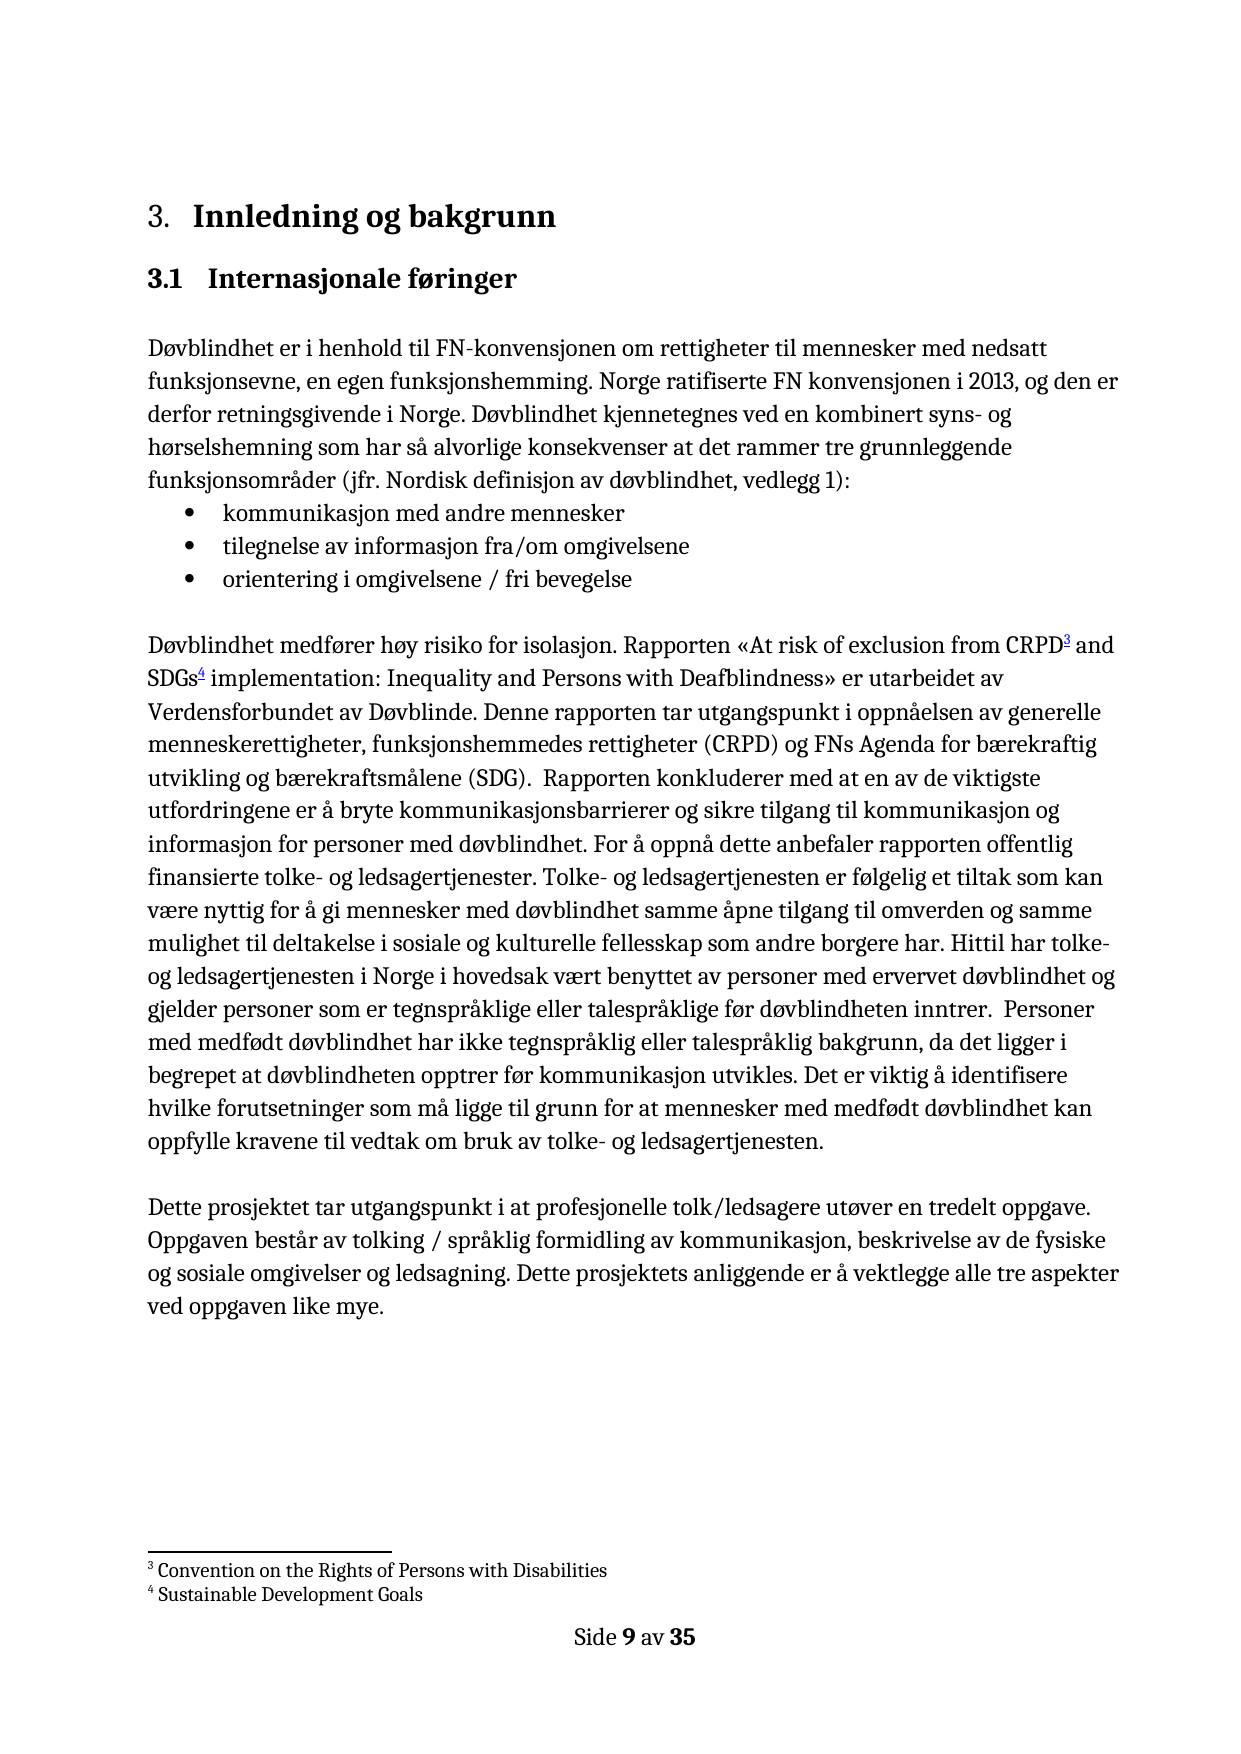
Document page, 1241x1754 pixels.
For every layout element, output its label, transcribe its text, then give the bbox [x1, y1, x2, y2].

subtitle Internasjonale føringer [148, 263, 1122, 296]
list tilegnelse av informasjon fra/om omgivelsene [185, 532, 1122, 561]
text Dette prosjektet tar utgangspunkt i at profesjonelle tolk/ledsagere utøver en tredelt oppgave. Oppgaven består av tolking / språklig formidling av kommunikasjon, beskrivelse av de fysiske og sosiale omgivelser og ledsagning. Dette prosjektets anliggende er å vektlegge alle tre aspekter ved oppgaven like mye. [148, 1193, 1122, 1321]
text Døvblindhet er i henhold til FN-konvensjonen om rettigheter til mennesker med nedsatt funksjonsevne, en egen funksjonshemming. Norge ratifiserte FN konvensjonen i 2013, og den er derfor retningsgivende i Norge. Døvblindhet kjennetegnes ved en kombinert syns- og hørselshemning som har så alvorlige konsekvenser at det rammer tre grunnleggende funksjonsområder (jfr. Nordisk definisjon av døvblindhet, vedlegg 1): [148, 334, 1122, 495]
list kommunikasjon med andre mennesker [185, 499, 1122, 528]
list orientering i omgivelsene / fri bevegelse [185, 565, 1122, 594]
subtitle Innledning og bakgrunn [148, 198, 1122, 236]
text Døvblindhet medfører høy risiko for isolasjon. Rapporten «At risk of exclusion from CRPD and SDGs implementation: Inequality and Persons with Deafblindness» er utarbeidet av Verdensforbundet av Døvblinde. Denne rapporten tar utgangspunkt i oppnåelsen av generelle menneskerettigheter, funksjonshemmedes rettigheter (CRPD) og FNs Agenda for bærekraftig utvikling og bærekraftsmålene (SDG). Rapporten konkluderer med at en av de viktigste utfordringene er å bryte kommunikasjonsbarrierer og sikre tilgang til kommunikasjon og informasjon for personer med døvblindhet. For å oppnå dette anbefaler rapporten offentlig finansierte tolke- og ledsagertjenester. Tolke- og ledsagertjenesten er følgelig et tiltak som kan være nyttig for å gi mennesker med døvblindhet samme åpne tilgang til omverden og samme mulighet til deltakelse i sosiale og kulturelle fellesskap som andre borgere har. Hittil har tolke- og ledsagertjenesten i Norge i hovedsak vært benyttet av personer med ervervet døvblindhet og gjelder personer som er tegnspråklige eller talespråklige før døvblindheten inntrer. Personer med medfødt døvblindhet har ikke tegnspråklig eller talespråklig bakgrunn, da det ligger i begrepet at døvblindheten opptrer før kommunikasjon utvikles. Det er viktig å identifisere hvilke forutsetninger som må ligge til grunn for at mennesker med medfødt døvblindhet kan oppfylle kravene til vedtak om bruk av tolke- og ledsagertjenesten. [148, 631, 1122, 1155]
